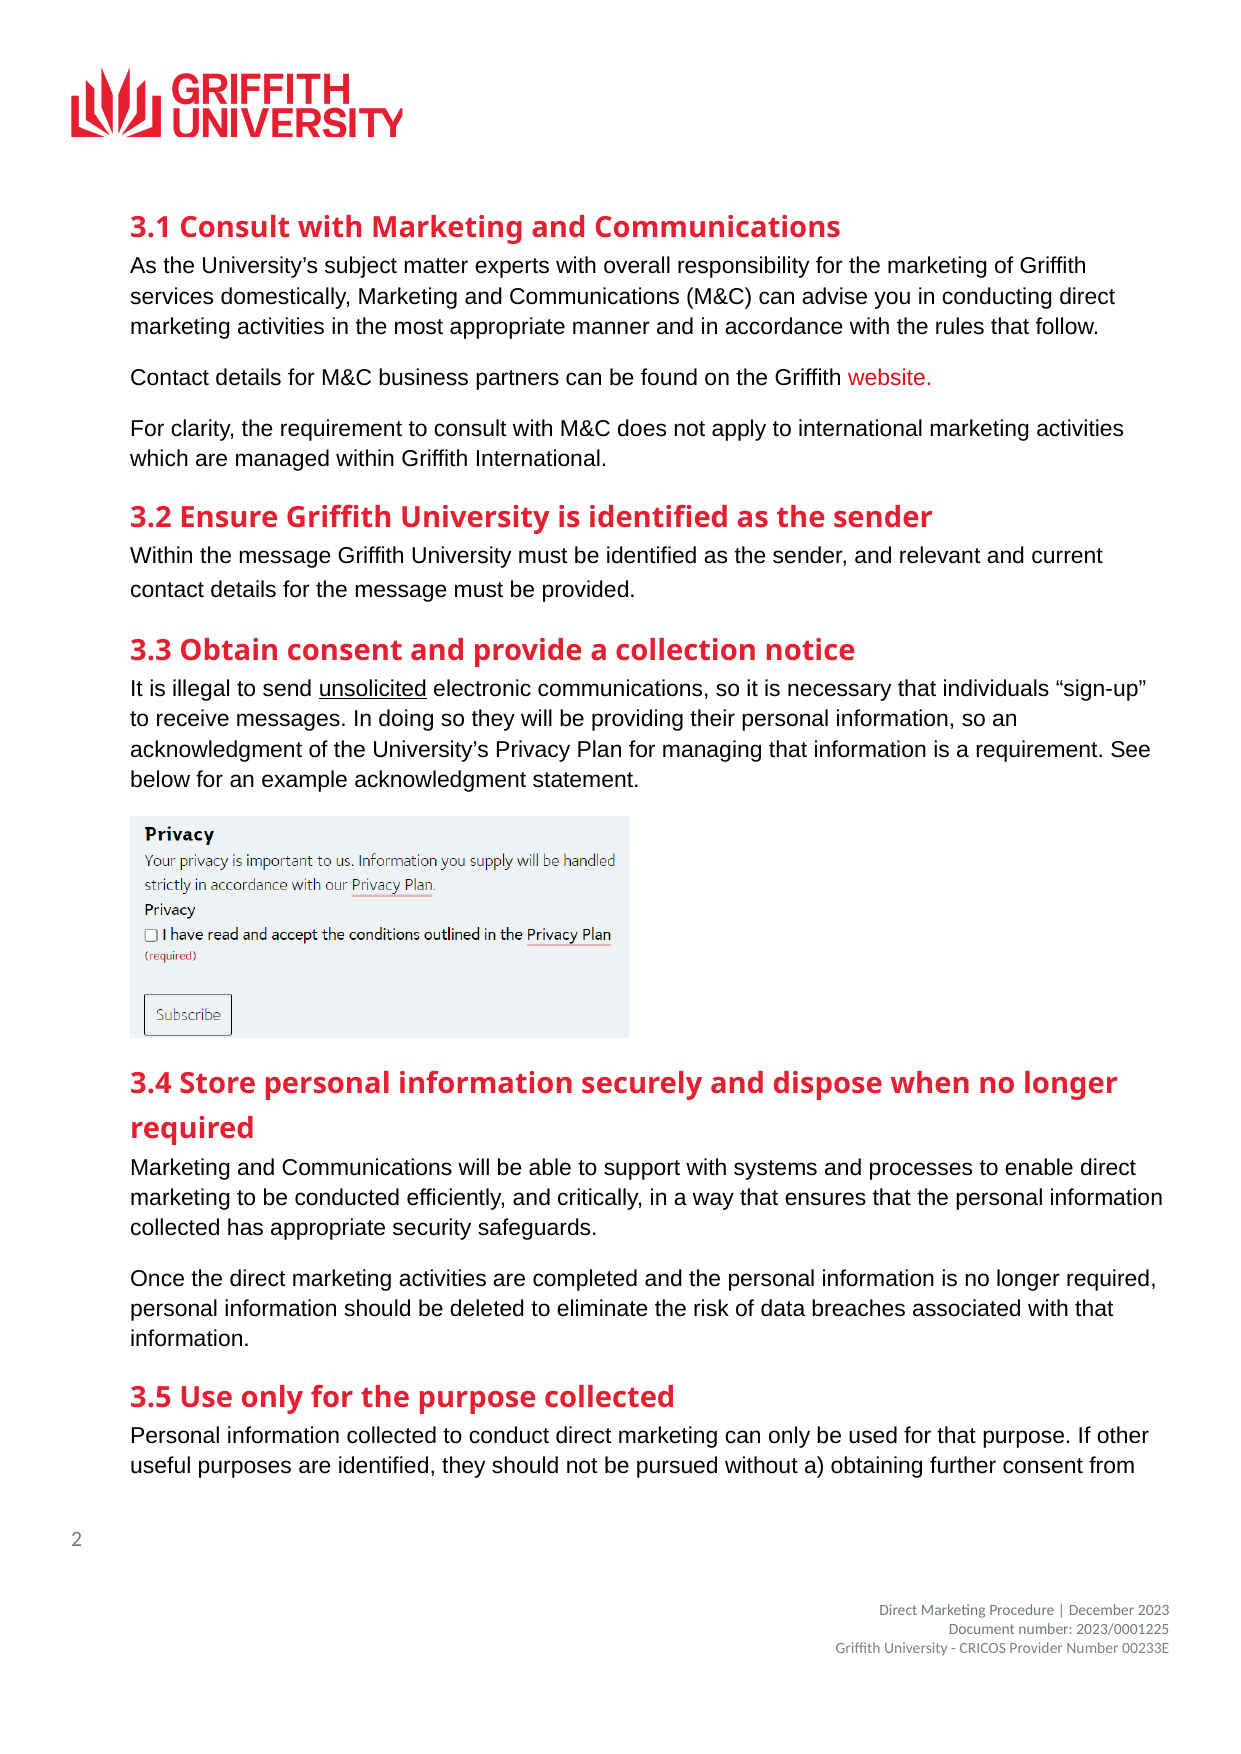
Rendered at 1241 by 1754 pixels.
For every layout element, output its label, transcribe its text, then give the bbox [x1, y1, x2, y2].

text Marketing and Communications will be able to support with systems and processes to enable direct marketing to be conducted efficiently, and critically, in a way that ensures that the personal information collected has appropriate security safeguards. [130, 1153, 1169, 1240]
subtitle 3.2 Ensure Griffith University is identified as the sender [130, 496, 1169, 536]
subtitle 3.4 Store personal information securely and dispose when no longer required [130, 1062, 1169, 1147]
text Within the message Griffith University must be identified as the sender, and relevant and current contact details for the message must be provided. [130, 542, 1169, 604]
text For clarity, the requirement to consult with M&C does not apply to international marketing activities which are managed within Griffith International. [130, 415, 1169, 471]
text Once the direct marketing activities are completed and the personal information is no longer required, personal information should be deleted to eliminate the risk of data breaches associated with that information. [130, 1265, 1169, 1352]
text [130, 1422, 1169, 1478]
text Contact details for M&C business partners can be found on the Griffith website. [130, 364, 1169, 390]
text As the University’s subject matter experts with overall responsibility for the marketing of Griffith services domestically, Marketing and Communications (M&C) can advise you in conducting direct marketing activities in the most appropriate manner and in accordance with the rules that follow. [130, 252, 1169, 339]
picture [129, 816, 630, 1038]
picture [70, 67, 402, 137]
subtitle 3.3 Obtain consent and provide a collection notice [130, 629, 1169, 669]
subtitle 3.1 Consult with Marketing and Communications [130, 207, 1169, 246]
subtitle 3.5 Use only for the purpose collected [130, 1376, 1169, 1416]
text It is illegal to send unsolicited electronic communications, so it is necessary that individuals “sign-up” to receive messages. In doing so they will be providing their personal information, so an acknowledgment of the University’s Privacy Plan for managing that information is a requirement. See below for an example acknowledgment statement. [130, 675, 1169, 792]
